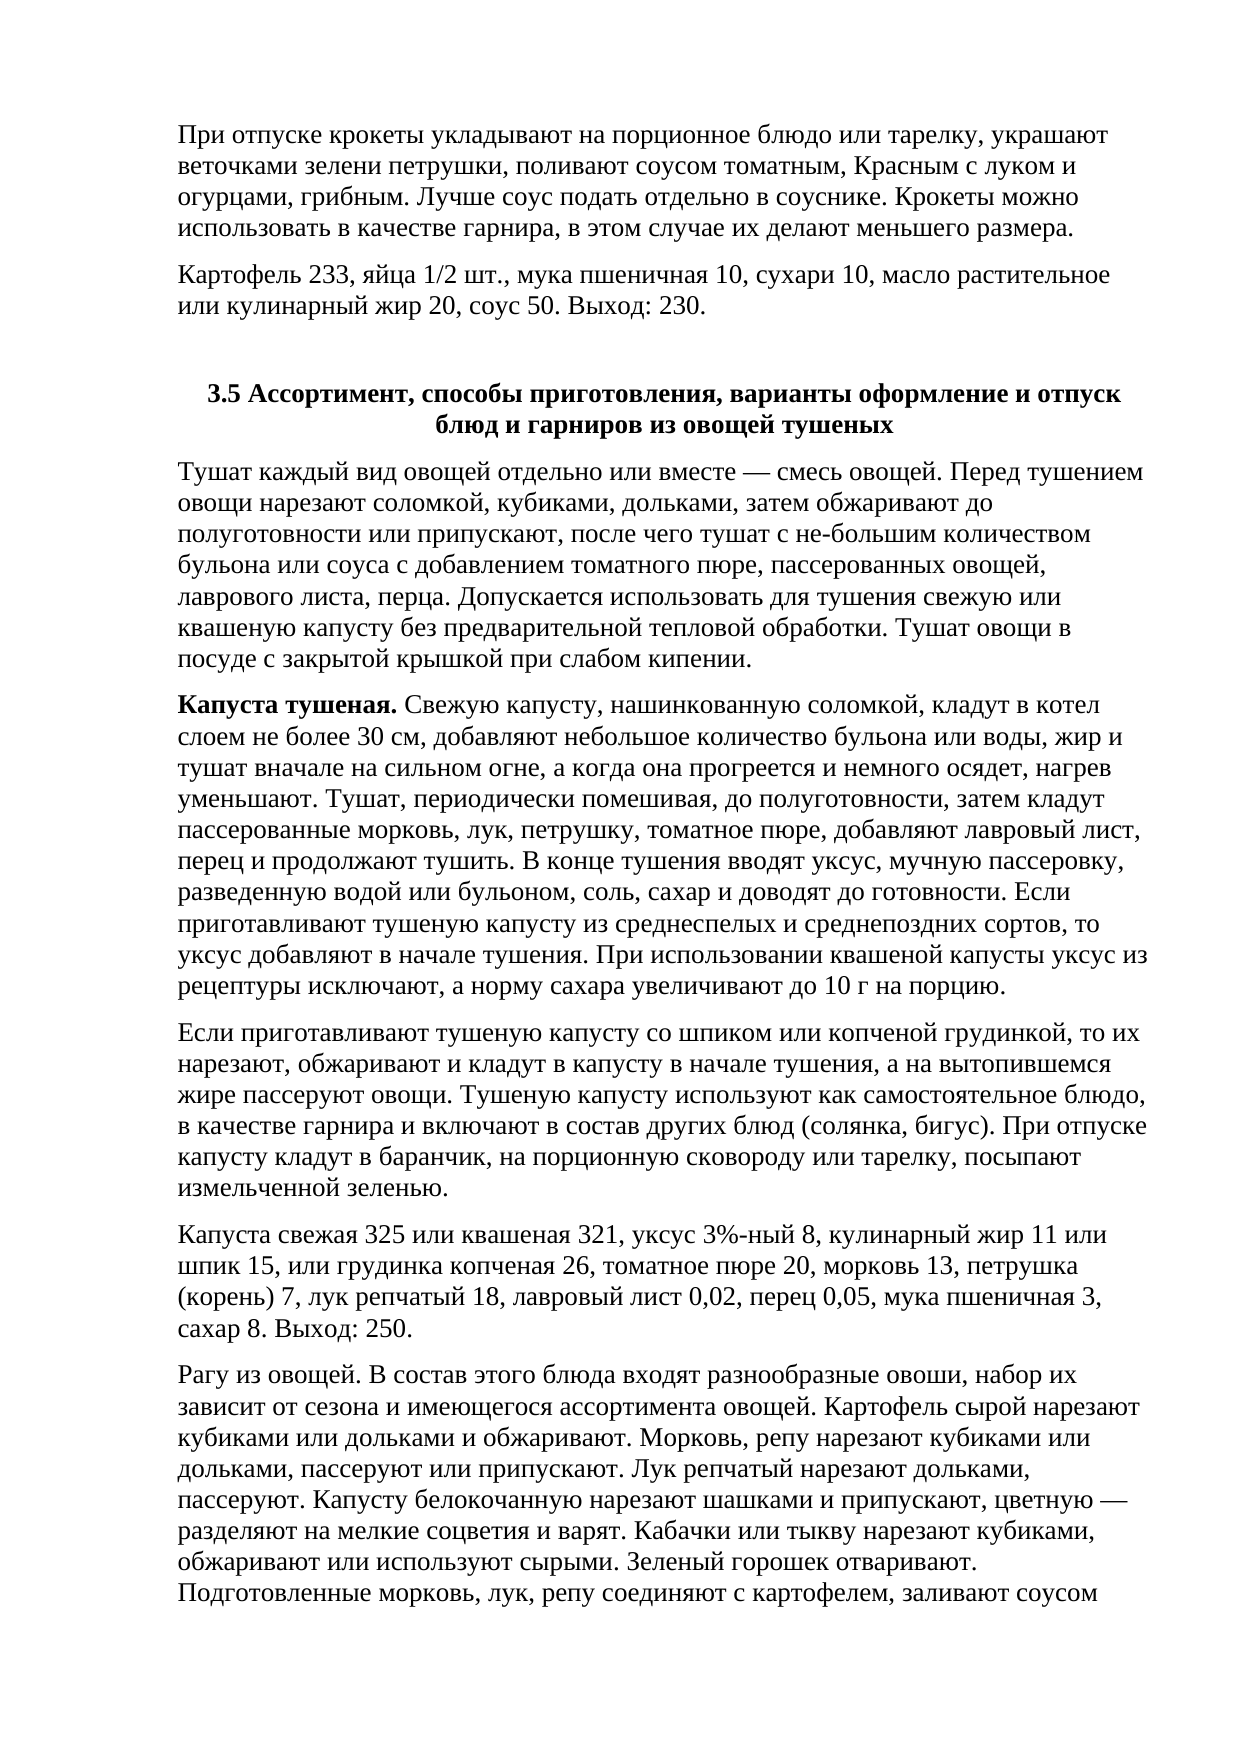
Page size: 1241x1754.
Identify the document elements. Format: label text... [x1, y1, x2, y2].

text Если приготавливают тушеную капусту со шпиком или копченой грудинкой, то их нарезают, обжаривают и кладут в капусту в начале тушения, а на вытопившемся жире пассеруют овощи. Тушеную капусту используют как самостоятельное блюдо, в качестве гарнира и включают в состав других блюд (солянка, бигус). При отпуске капусту кладут в баранчик, на порционную сковороду или тарелку, посыпают измельченной зеленью. [177, 1016, 1152, 1203]
text Картофель 233, яйца 1/2 шт., мука пшеничная 10, сухари 10, масло растительное или кулинарный жир 20, соус 50. Выход: 230. [177, 258, 1152, 321]
text 3.5 Ассортимент, способы приготовления, варианты оформление и отпуск блюд и гарниров из овощей тушеных [177, 377, 1152, 439]
text При отпуске крокеты укладывают на порционное блюдо или тарелку, украшают веточками зелени петрушки, поливают соусом томатным, Красным с луком и огурцами, грибным. Лучше соус подать отдельно в соуснике. Крокеты можно использовать в качестве гарнира, в этом случае их делают меньшего размера. [177, 118, 1152, 243]
text Капуста тушеная. Свежую капусту, нашинкованную соломкой, кладут в котел слоем не более 30 см, добавляют небольшое количество бульона или воды, жир и тушат вначале на сильном огне, а когда она прогреется и немного осядет, нагрев уменьшают. Тушат, периодически помешивая, до полуготовности, затем кладут пассерованные морковь, лук, петрушку, томатное пюре, добавляют лавровый лист, перец и продолжают тушить. В конце тушения вводят уксус, мучную пассеровку, разведенную водой или бульоном, соль, сахар и доводят до готовности. Если приготавливают тушеную капусту из среднеспелых и среднепоздних сортов, то уксус добавляют в начале тушения. При использовании квашеной капусты уксус из рецептуры исключают, а норму сахара увеличивают до 10 г на порцию. [177, 689, 1152, 1000]
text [177, 1358, 1152, 1608]
text Тушат каждый вид овощей отдельно или вместе — смесь овощей. Перед тушением овощи нарезают соломкой, кубиками, дольками, затем обжаривают до полуготовности или припускают, после чего тушат с не-большим количеством бульона или соуса с добавлением томатного пюре, пассерованных овощей, лаврового листа, перца. Допускается использовать для тушения свежую или квашеную капусту без предварительной тепловой обработки. Тушат овощи в посуде с закрытой крышкой при слабом кипении. [177, 455, 1152, 673]
text Капуста свежая 325 или квашеная 321, уксус 3%-ный 8, кулинарный жир 11 или шпик 15, или грудинка копченая 26, томатное пюре 20, морковь 13, петрушка (корень) 7, лук репчатый 18, лавровый лист 0,02, перец 0,05, мука пшеничная 3, сахар 8. Выход: 250. [177, 1218, 1152, 1343]
